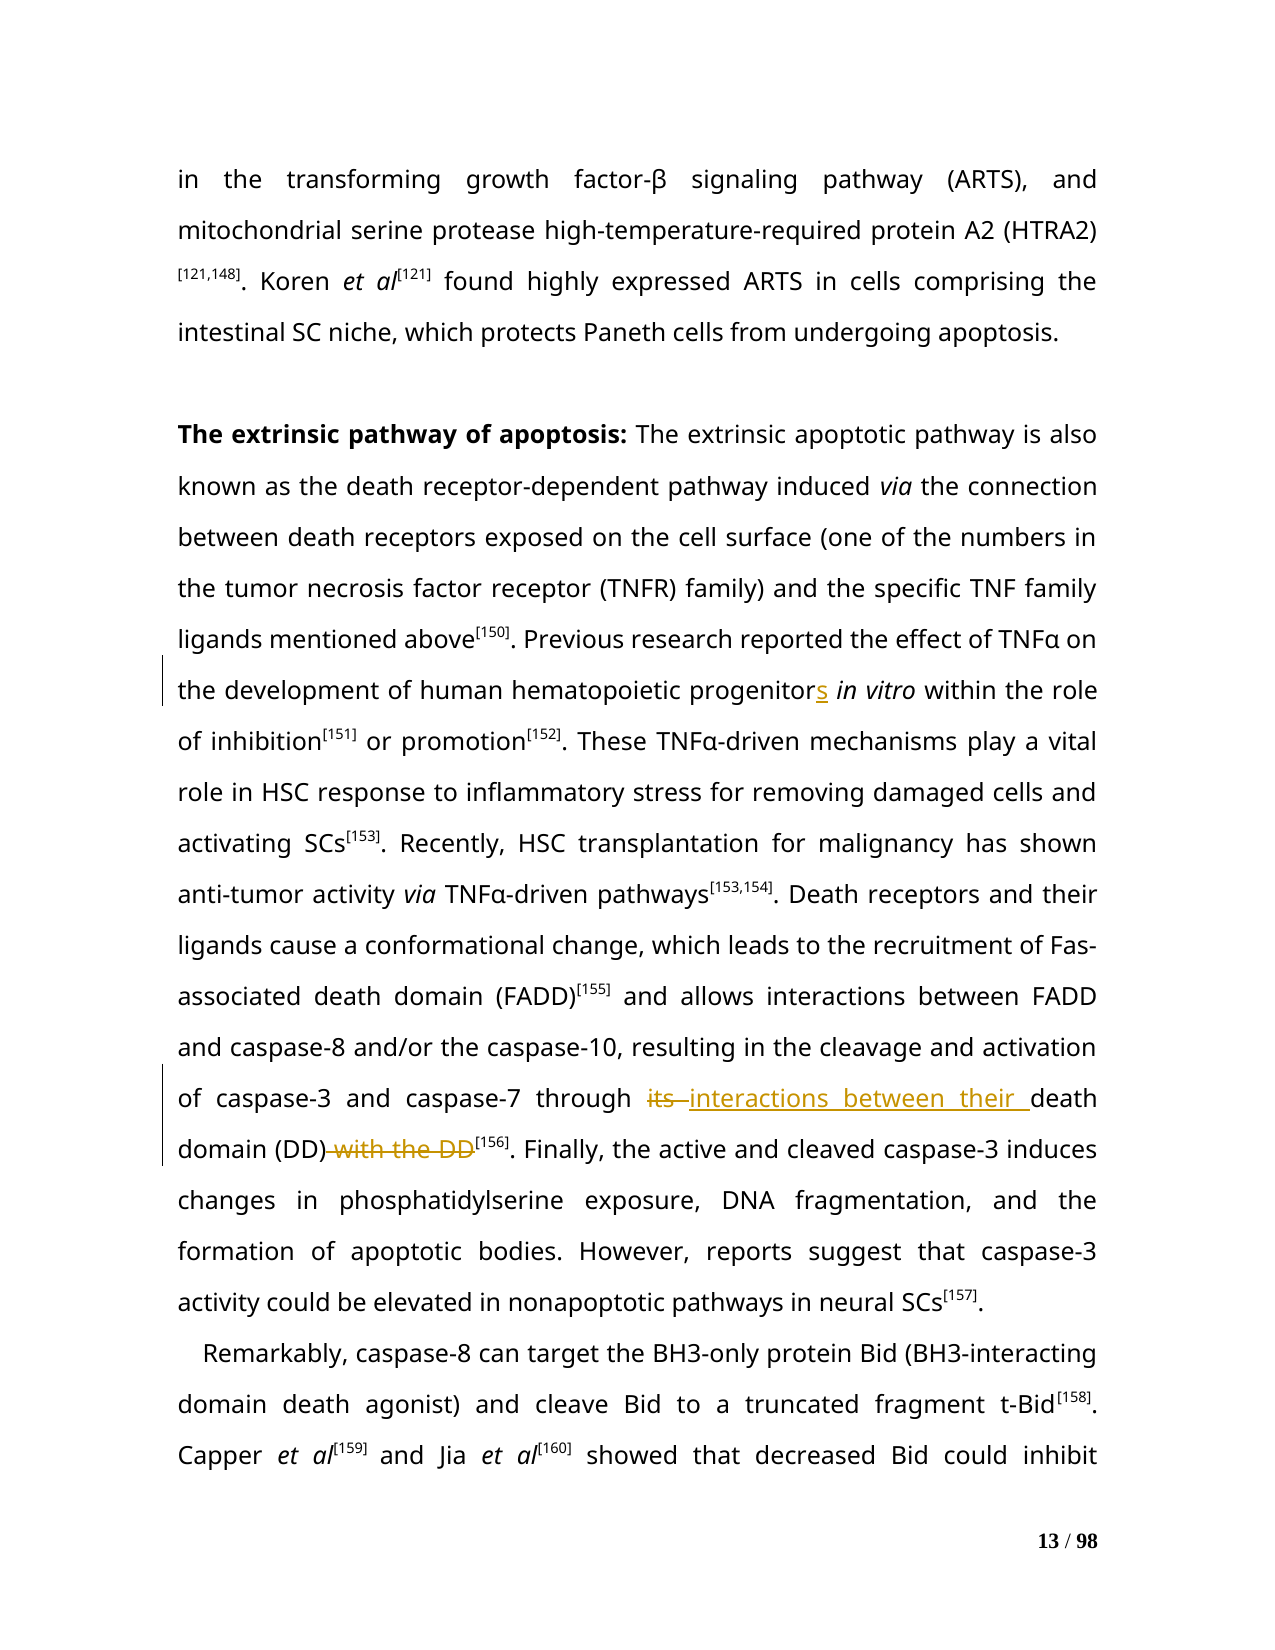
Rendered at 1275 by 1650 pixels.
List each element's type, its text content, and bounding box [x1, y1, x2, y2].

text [177, 162, 1098, 349]
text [177, 1336, 1098, 1472]
text The extrinsic pathway of apoptosis: The extrinsic apoptotic pathway is also known as the death receptor-dependent pathway induced via the connection between death receptors exposed on the cell surface (one of the numbers in the tumor necrosis factor receptor (TNFR) family) and the specific TNF family ligands mentioned above[150]. Previous research reported the effect of TNFα on the development of human hematopoietic progenitor in vitro within the role of inhibition[151] or promotion[152]. These TNFα-driven mechanisms play a vital role in HSC response to inflammatory stress for removing damaged cells and activating SCs[153]. Recently, HSC transplantation for malignancy has shown anti-tumor activity via TNFα-driven pathways[153,154]. Death receptors and their ligands cause a conformational change, which leads to the recruitment of Fas-associated death domain (FADD)[155] and allows interactions between FADD and caspase-8 and/or the caspase-10, resulting in the cleavage and activation of caspase-3 and caspase-7 through death domain (DD)[156]. Finally, the active and cleaved caspase-3 induces changes in phosphatidylserine exposure, DNA fragmentation, and the formation of apoptotic bodies. However, reports suggest that caspase-3 activity could be elevated in nonapoptotic pathways in neural SCs[157]. [177, 417, 1098, 1319]
